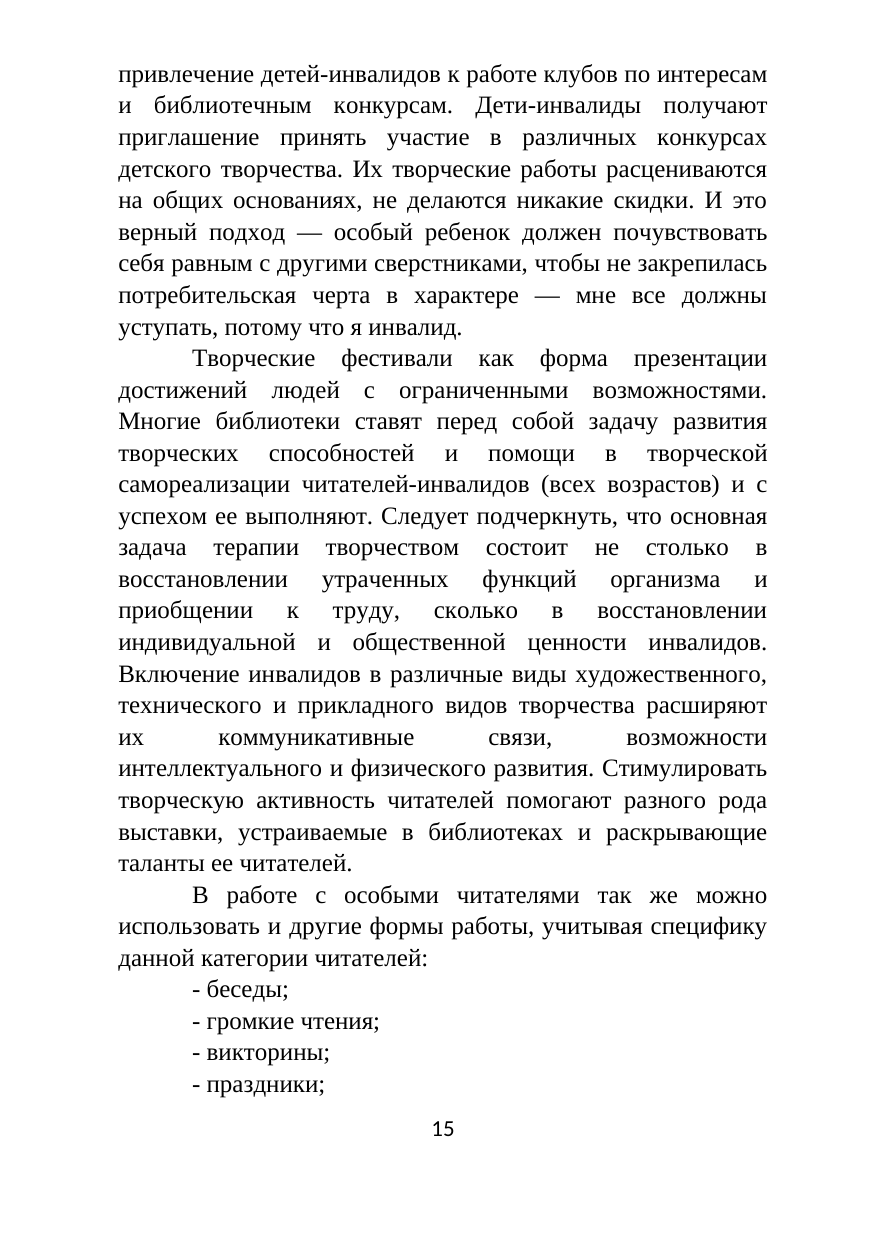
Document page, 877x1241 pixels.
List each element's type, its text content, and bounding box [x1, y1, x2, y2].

text Творческие фестивали как форма презентации достижений людей с ограниченными возможностями. Многие библиотеки ставят перед собой задачу развития творческих способностей и помощи в творческой самореализации читателей-инвалидов (всех возрастов) и с успехом ее выполняют. Следует подчеркнуть, что основная задача терапии творчеством состоит не столько в восстановлении утраченных функций организма и приобщении к труду, сколько в восстановлении индивидуальной и общественной ценности инвалидов. Включение инвалидов в различные виды художественного, технического и прикладного видов творчества расширяют их коммуникативные связи, возможности интеллектуального и физического развития. Стимулировать творческую активность читателей помогают разного рода выставки, устраиваемые в библиотеках и раскрывающие таланты ее читателей. [118, 343, 768, 877]
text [118, 59, 768, 340]
text - громкие чтения; [118, 1006, 768, 1035]
text В работе с особыми читателями так же можно использовать и другие формы работы, учитывая специфику данной категории читателей: [118, 880, 768, 972]
text - беседы; [118, 974, 768, 1003]
text - праздники; [118, 1069, 768, 1098]
text - викторины; [118, 1037, 768, 1066]
